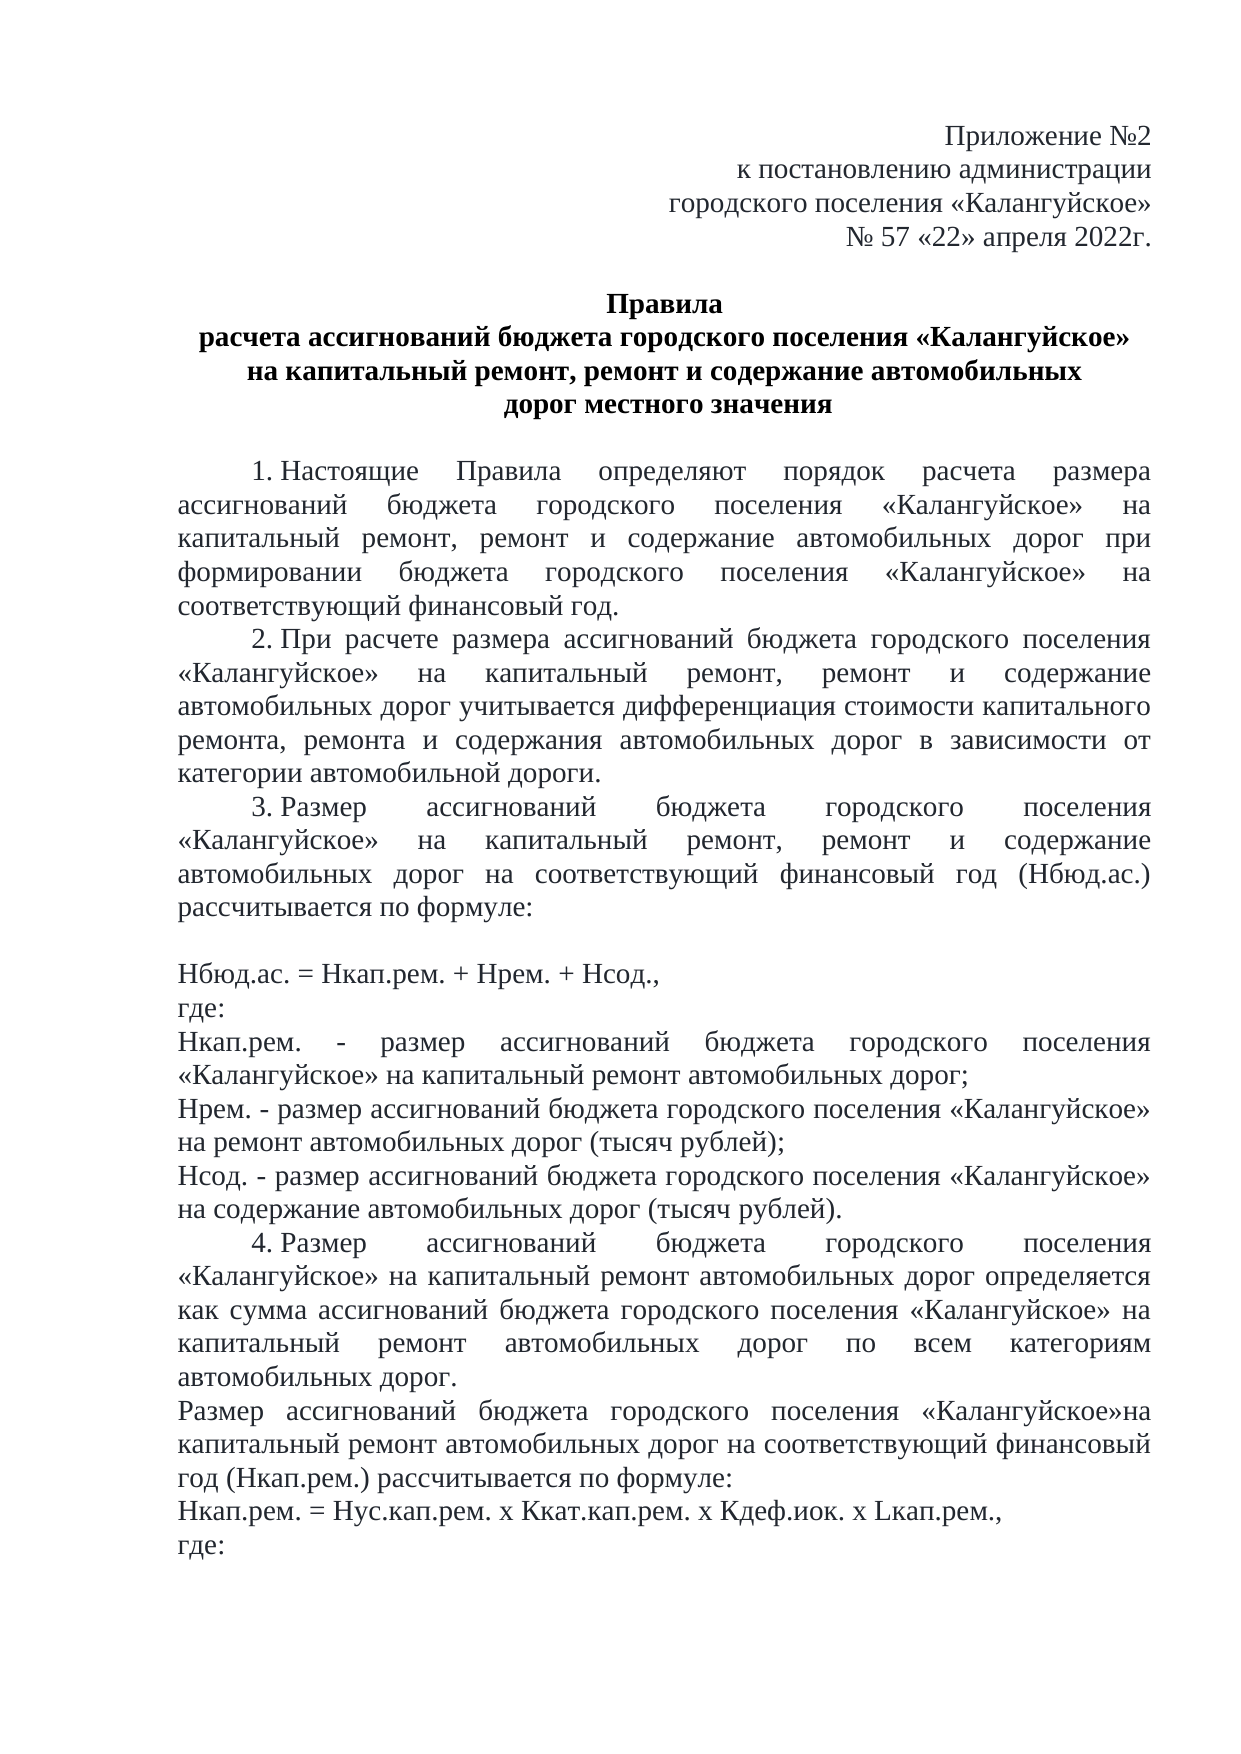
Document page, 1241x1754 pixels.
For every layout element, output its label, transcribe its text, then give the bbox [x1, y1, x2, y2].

text Нкап.рем. - размер ассигнований бюджета городского поселения «Калангуйское» на капитальный ремонт автомобильных дорог; [177, 1024, 1152, 1091]
text к постановлению администрации [177, 152, 1152, 185]
text 3. Размер ассигнований бюджета городского поселения «Калангуйское» на капитальный ремонт, ремонт и содержание автомобильных дорог на соответствующий финансовый год (Нбюд.ас.) рассчитывается по формуле: [177, 789, 1152, 923]
text 1. Настоящие Правила определяют порядок расчета размера ассигнований бюджета городского поселения «Калангуйское» на капитальный ремонт, ремонт и содержание автомобильных дорог при формировании бюджета городского поселения «Калангуйское» на соответствующий финансовый год. [177, 453, 1152, 621]
text Размер ассигнований бюджета городского поселения «Калангуйское»на капитальный ремонт автомобильных дорог на соответствующий финансовый год (Нкап.рем.) рассчитывается по формуле: [177, 1393, 1152, 1493]
text Приложение №2 [177, 118, 1152, 152]
text где: [177, 1527, 1152, 1560]
text Правила [177, 286, 1152, 319]
text 2. При расчете размера ассигнований бюджета городского поселения «Калангуйское» на капитальный ремонт, ремонт и содержание автомобильных дорог учитывается дифференциация стоимости капитального ремонта, ремонта и содержания автомобильных дорог в зависимости от категории автомобильной дороги. [177, 621, 1152, 789]
text 4. Размер ассигнований бюджета городского поселения «Калангуйское» на капитальный ремонт автомобильных дорог определяется как сумма ассигнований бюджета городского поселения «Калангуйское» на капитальный ремонт автомобильных дорог по всем категориям автомобильных дорог. [177, 1225, 1152, 1393]
text дорог местного значения [177, 386, 1152, 420]
text где: [177, 990, 1152, 1024]
text Нсод. - размер ассигнований бюджета городского поселения «Калангуйское» на содержание автомобильных дорог (тысяч рублей). [177, 1158, 1152, 1225]
text городского поселения «Калангуйское» [177, 185, 1152, 219]
text № 57 «22» апреля 2022г. [177, 219, 1152, 252]
text Нкап.рем. = Нус.кап.рем. x Ккат.кап.рем. x Кдеф.иок. x Lкап.рем., [177, 1493, 1152, 1527]
text на капитальный ремонт, ремонт и содержание автомобильных [177, 353, 1152, 386]
text Нрем. - размер ассигнований бюджета городского поселения «Калангуйское» на ремонт автомобильных дорог (тысяч рублей); [177, 1091, 1152, 1158]
text расчета ассигнований бюджета городского поселения «Калангуйское» [177, 319, 1152, 353]
text Нбюд.ас. = Нкап.рем. + Нрем. + Нсод., [177, 923, 1152, 990]
